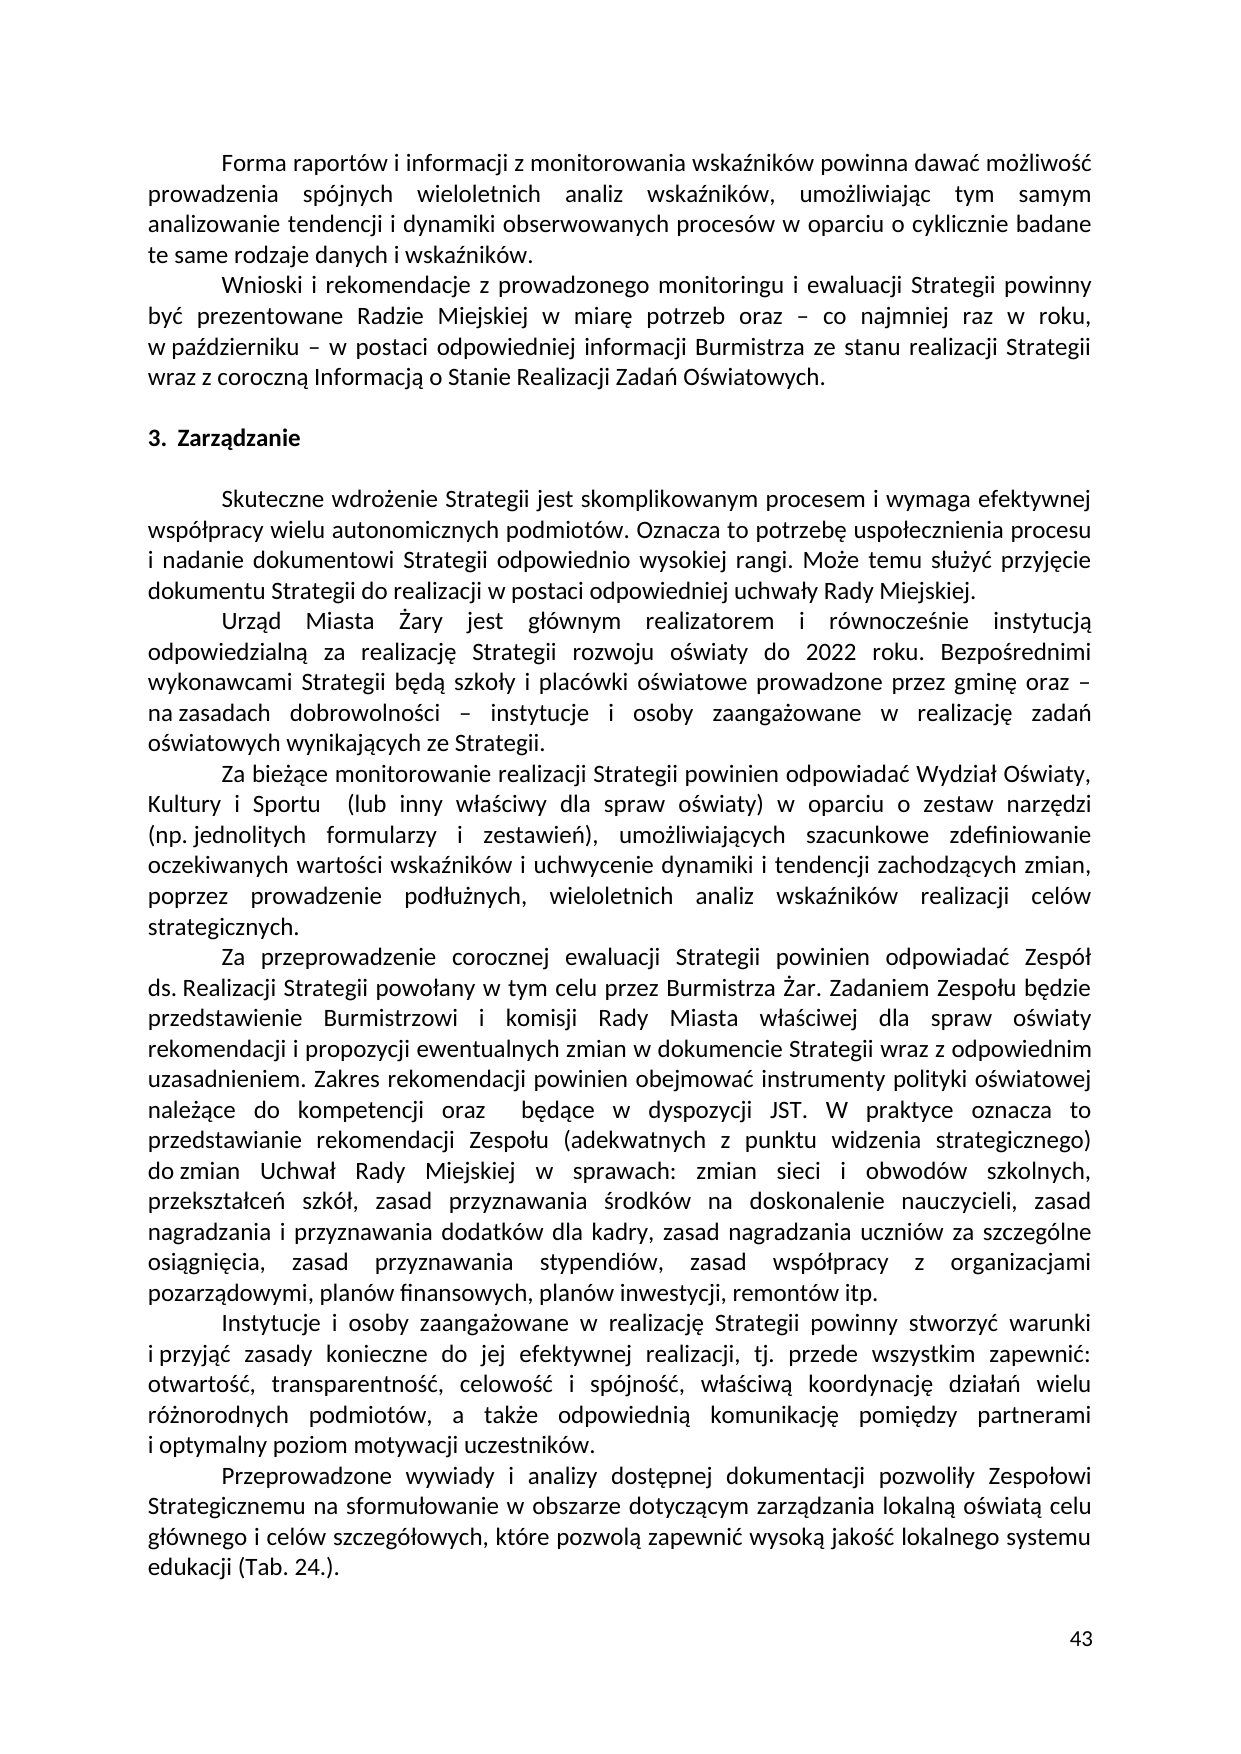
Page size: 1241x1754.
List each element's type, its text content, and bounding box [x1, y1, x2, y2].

text Za przeprowadzenie corocznej ewaluacji Strategii powinien odpowiadać Zespół ds. Realizacji Strategii powołany w tym celu przez Burmistrza Żar. Zadaniem Zespołu będzie przedstawienie Burmistrzowi i komisji Rady Miasta właściwej dla spraw oświaty rekomendacji i propozycji ewentualnych zmian w dokumencie Strategii wraz z odpowiednim uzasadnieniem. Zakres rekomendacji powinien obejmować instrumenty polityki oświatowej należące do kompetencji oraz będące w dyspozycji JST. W praktyce oznacza to przedstawianie rekomendacji Zespołu (adekwatnych z punktu widzenia strategicznego) do zmian Uchwał Rady Miejskiej w sprawach: zmian sieci i obwodów szkolnych, przekształceń szkół, zasad przyznawania środków na doskonalenie nauczycieli, zasad nagradzania i przyznawania dodatków dla kadry, zasad nagradzania uczniów za szczególne osiągnięcia, zasad przyznawania stypendiów, zasad współpracy z organizacjami pozarządowymi, planów finansowych, planów inwestycji, remontów itp. [148, 941, 1093, 1307]
text Wnioski i rekomendacje z prowadzonego monitoringu i ewaluacji Strategii powinny być prezentowane Radzie Miejskiej w miarę potrzeb oraz – co najmniej raz w roku, w październiku – w postaci odpowiedniej informacji Burmistrza ze stanu realizacji Strategii wraz z coroczną Informacją o Stanie Realizacji Zadań Oświatowych. [148, 270, 1093, 392]
text Forma raportów i informacji z monitorowania wskaźników powinna dawać możliwość prowadzenia spójnych wieloletnich analiz wskaźników, umożliwiając tym samym analizowanie tendencji i dynamiki obserwowanych procesów w oparciu o cyklicznie badane te same rodzaje danych i wskaźników. [148, 148, 1093, 270]
text Za bieżące monitorowanie realizacji Strategii powinien odpowiadać Wydział Oświaty, Kultury i Sportu (lub inny właściwy dla spraw oświaty) w oparciu o zestaw narzędzi (np. jednolitych formularzy i zestawień), umożliwiających szacunkowe zdefiniowanie oczekiwanych wartości wskaźników i uchwycenie dynamiki i tendencji zachodzących zmian, poprzez prowadzenie podłużnych, wieloletnich analiz wskaźników realizacji celów strategicznych. [148, 758, 1093, 941]
subtitle Zarządzanie [148, 422, 1093, 453]
text Urząd Miasta Żary jest głównym realizatorem i równocześnie instytucją odpowiedzialną za realizację Strategii rozwoju oświaty do 2022 roku. Bezpośrednimi wykonawcami Strategii będą szkoły i placówki oświatowe prowadzone przez gminę oraz – na zasadach dobrowolności – instytucje i osoby zaangażowane w realizację zadań oświatowych wynikających ze Strategii. [148, 605, 1093, 758]
text Skuteczne wdrożenie Strategii jest skomplikowanym procesem i wymaga efektywnej współpracy wielu autonomicznych podmiotów. Oznacza to potrzebę uspołecznienia procesu i nadanie dokumentowi Strategii odpowiednio wysokiej rangi. Może temu służyć przyjęcie dokumentu Strategii do realizacji w postaci odpowiedniej uchwały Rady Miejskiej. [148, 483, 1093, 605]
text Przeprowadzone wywiady i analizy dostępnej dokumentacji pozwoliły Zespołowi Strategicznemu na sformułowanie w obszarze dotyczącym zarządzania lokalną oświatą celu głównego i celów szczegółowych, które pozwolą zapewnić wysoką jakość lokalnego systemu edukacji (Tab. 24.). [148, 1460, 1093, 1582]
text Instytucje i osoby zaangażowane w realizację Strategii powinny stworzyć warunki i przyjąć zasady konieczne do jej efektywnej realizacji, tj. przede wszystkim zapewnić: otwartość, transparentność, celowość i spójność, właściwą koordynację działań wielu różnorodnych podmiotów, a także odpowiednią komunikację pomiędzy partnerami i optymalny poziom motywacji uczestników. [148, 1307, 1093, 1460]
